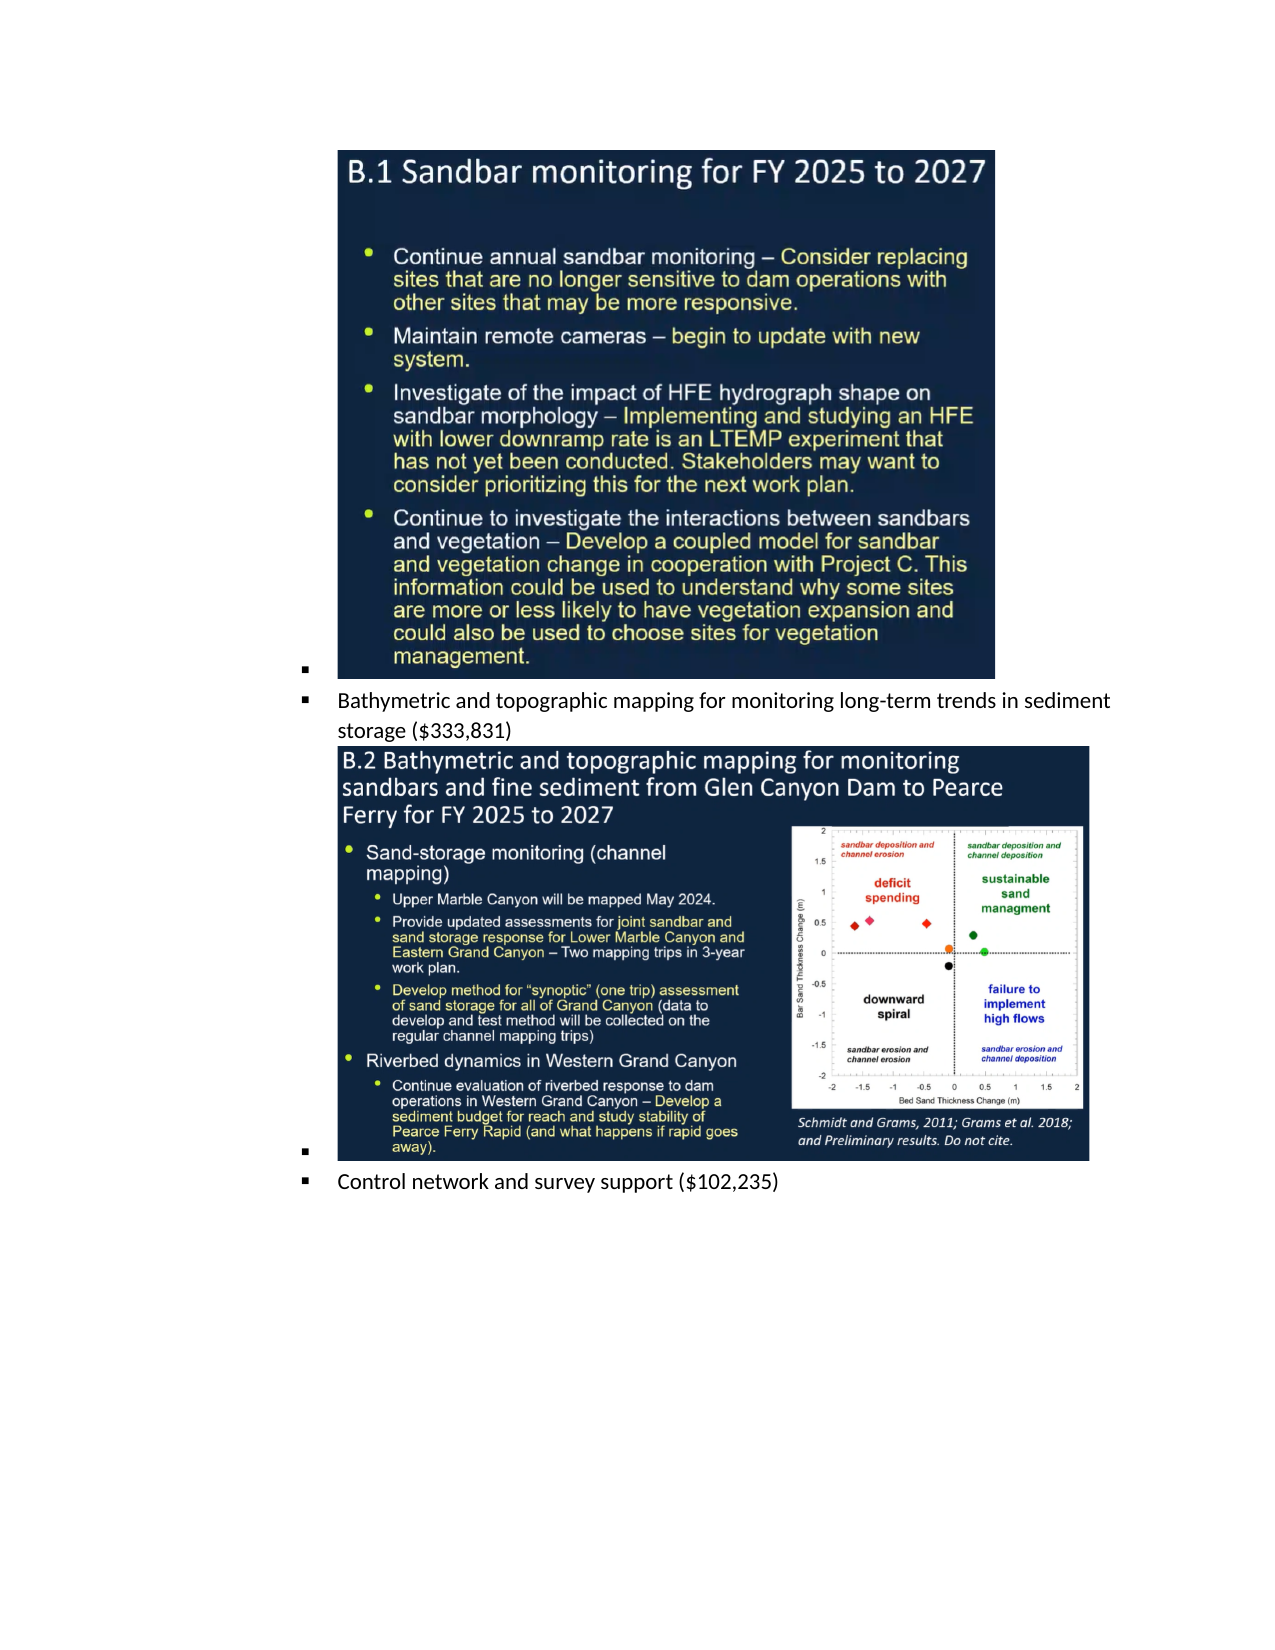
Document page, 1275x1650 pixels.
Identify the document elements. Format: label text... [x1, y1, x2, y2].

picture [337, 150, 996, 679]
picture [337, 746, 1090, 1161]
list Bathymetric and topographic mapping for monitoring long-term trends in sediment storage ($333,831) [300, 686, 1125, 744]
list Control network and survey support ($102,235) [300, 1167, 1125, 1196]
